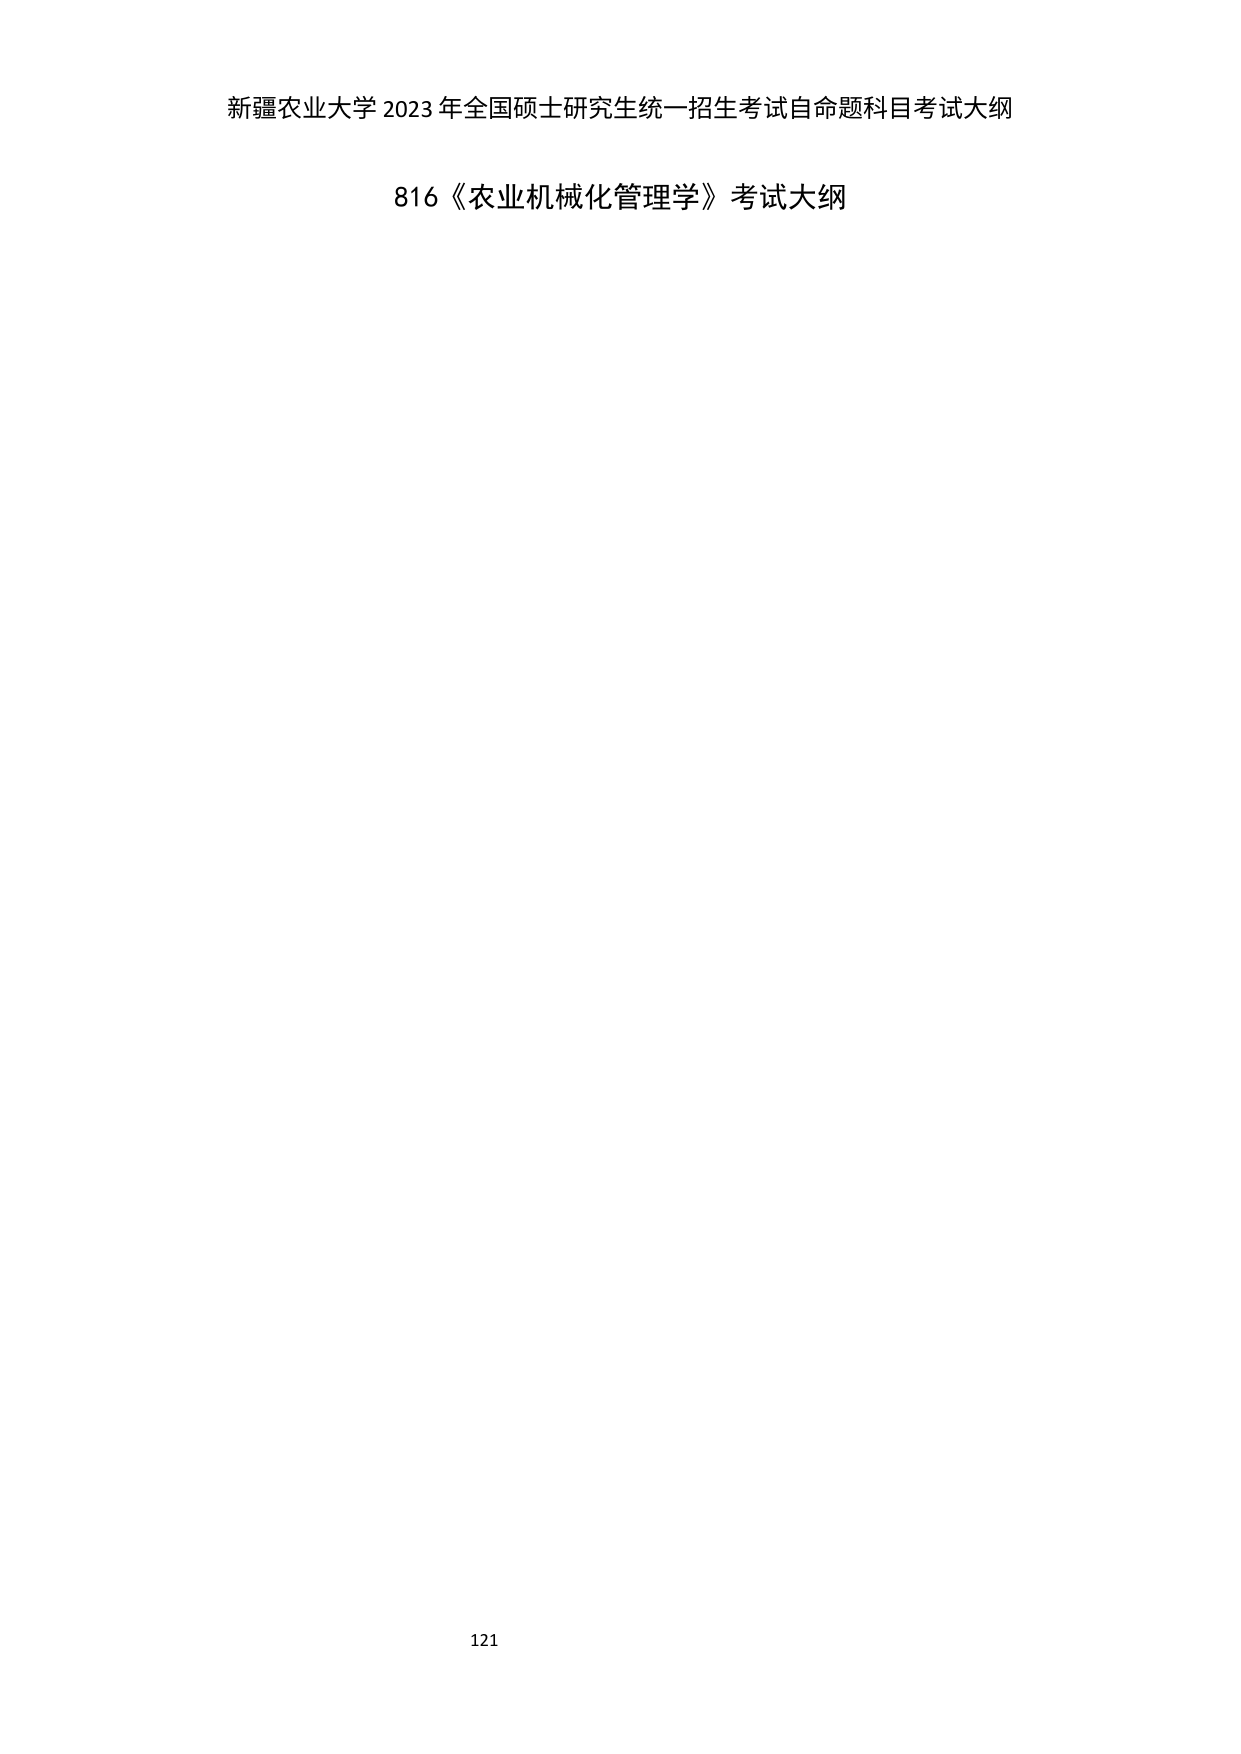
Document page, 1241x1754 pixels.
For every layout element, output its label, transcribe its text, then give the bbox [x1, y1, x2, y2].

text 816《农业机械化管理学》考试大纲 [187, 162, 1053, 227]
